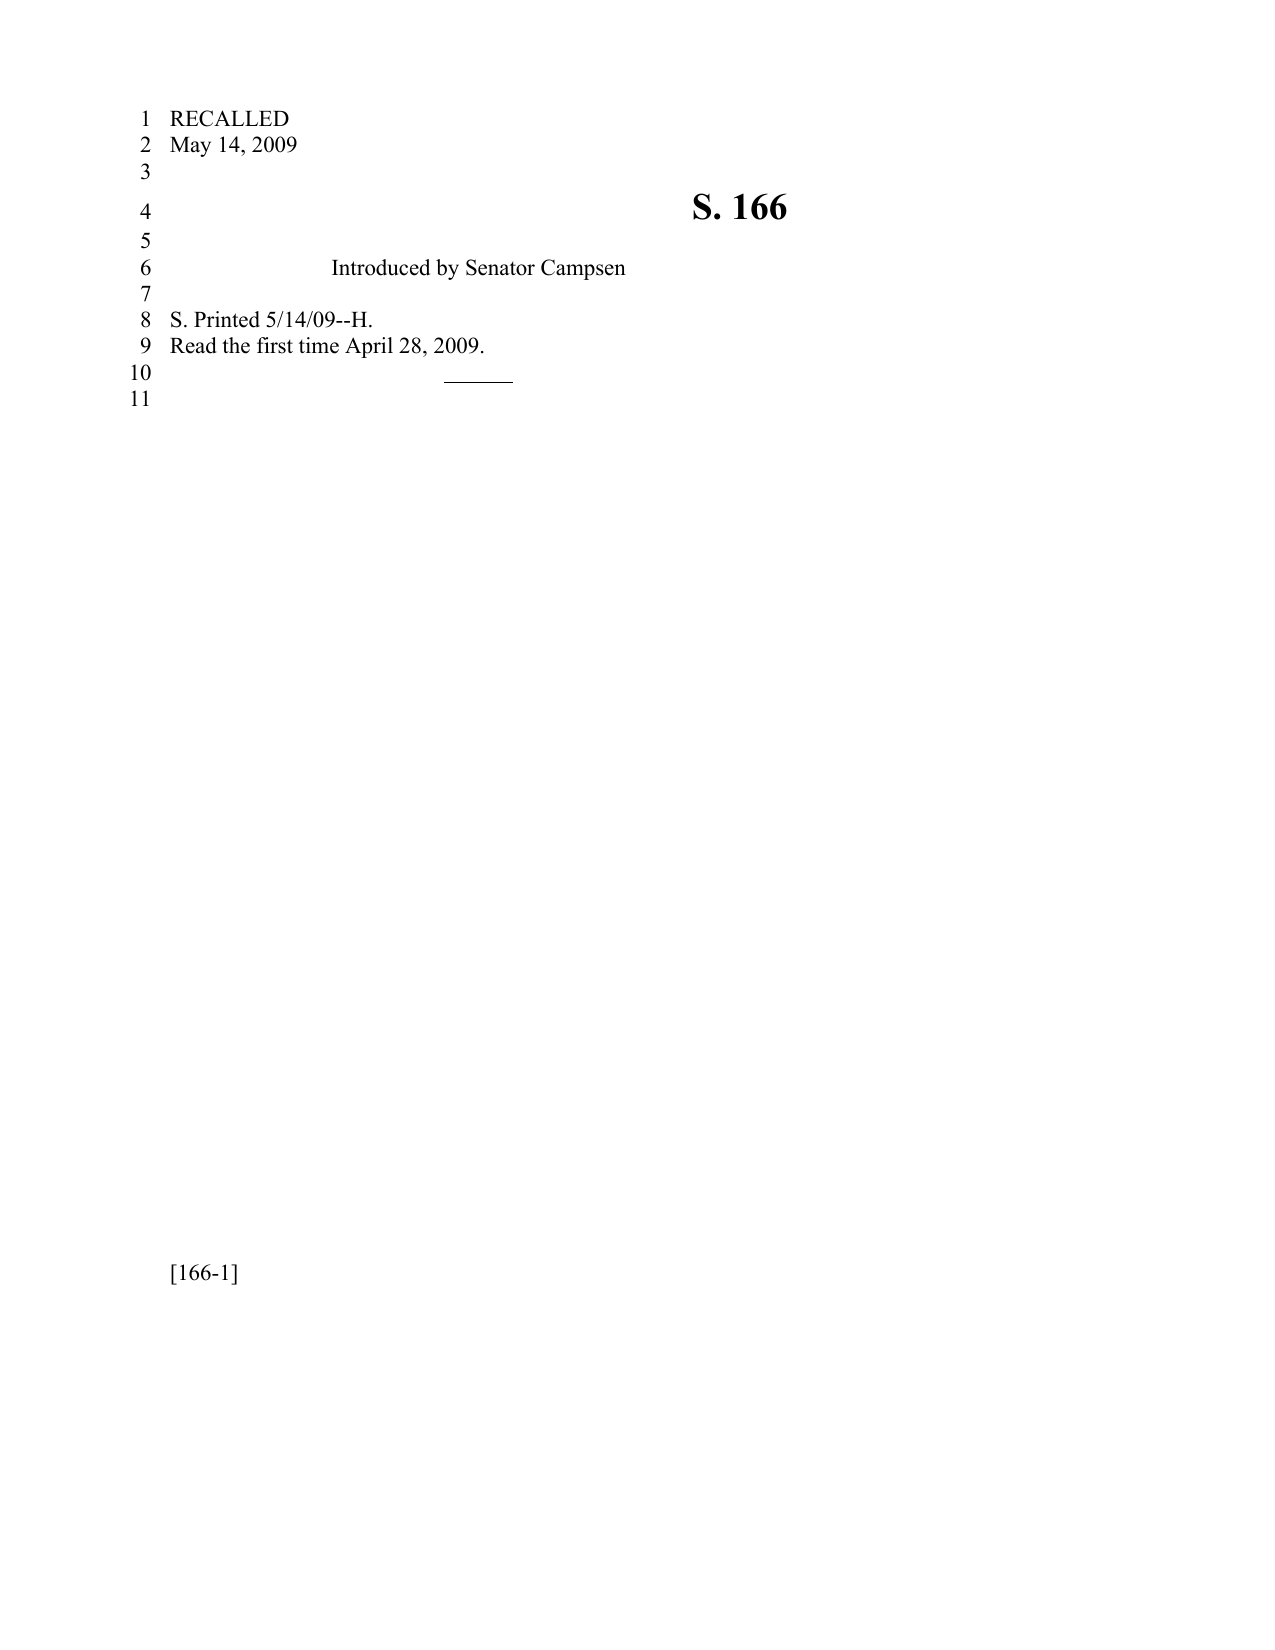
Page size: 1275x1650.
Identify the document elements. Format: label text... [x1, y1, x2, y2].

text Read the first time April 28, 2009. [169, 333, 787, 359]
text RECALLED [169, 105, 787, 131]
text May 14, 2009 [169, 131, 787, 158]
text S. Printed 5/14/09--H. [169, 306, 787, 333]
text Introduced by Senator Campsen [169, 253, 787, 280]
text S. 166 [169, 184, 787, 227]
